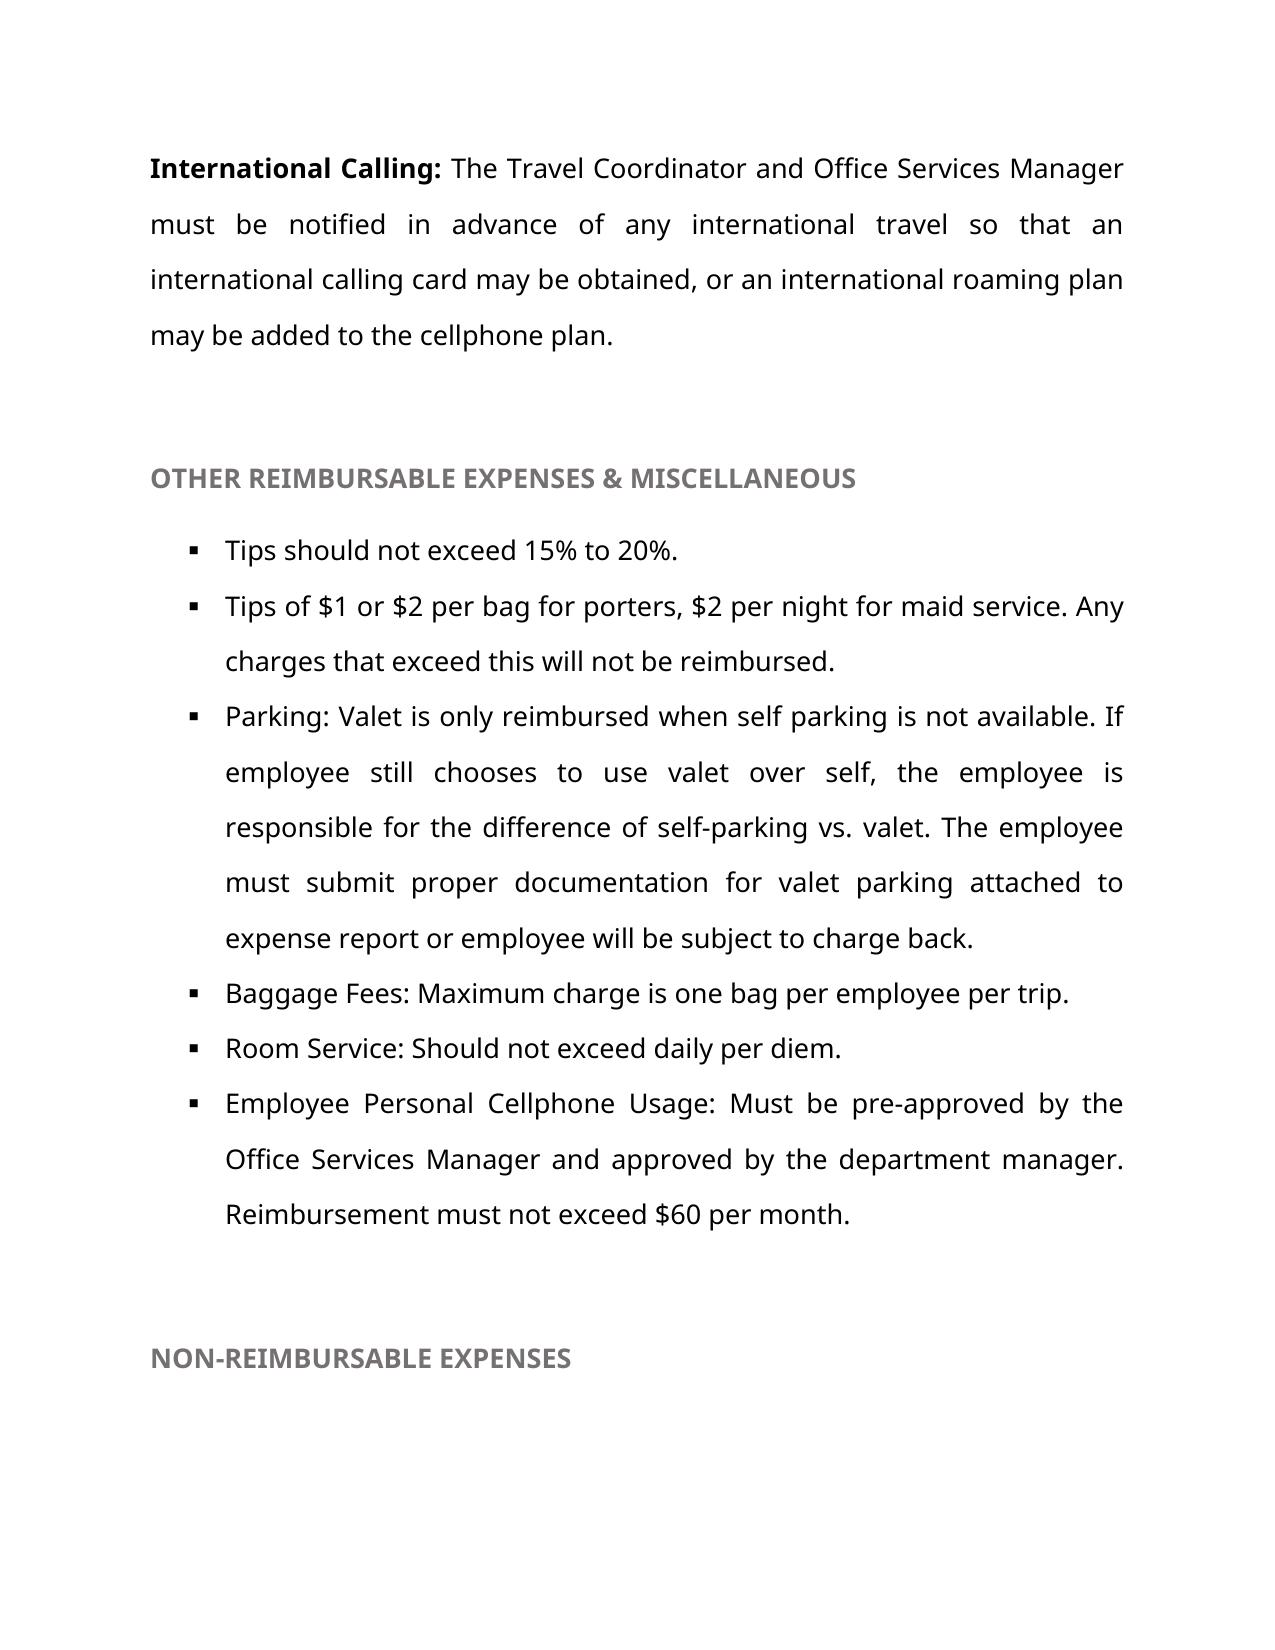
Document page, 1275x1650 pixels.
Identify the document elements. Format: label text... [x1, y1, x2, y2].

text International Calling: The Travel Coordinator and Office Services Manager must be notified in advance of any international travel so that an international calling card may be obtained, or an international roaming plan may be added to the cellphone plan. [150, 150, 1125, 353]
list Room Service: Should not exceed daily per diem. [187, 1030, 1125, 1067]
text OTHER REIMBURSABLE EXPENSES & MISCELLANEOUS [150, 460, 1125, 497]
list Employee Personal Cellphone Usage: Must be pre-approved by the Office Services Manager and approved by the department manager. Reimbursement must not exceed $60 per month. [187, 1085, 1125, 1232]
text NON-REIMBURSABLE EXPENSES [150, 1339, 1125, 1376]
list Parking: Valet is only reimbursed when self parking is not available. If employee still chooses to use valet over self, the employee is responsible for the difference of self-parking vs. valet. The employee must submit proper documentation for valet parking attached to expense report or employee will be subject to charge back. [187, 698, 1125, 956]
list Baggage Fees: Maximum charge is one bag per employee per trip. [187, 974, 1125, 1011]
list Tips of $1 or $2 per bag for porters, $2 per night for maid service. Any charges that exceed this will not be reimbursed. [187, 587, 1125, 679]
list Tips should not exceed 15% to 20%. [187, 532, 1125, 569]
